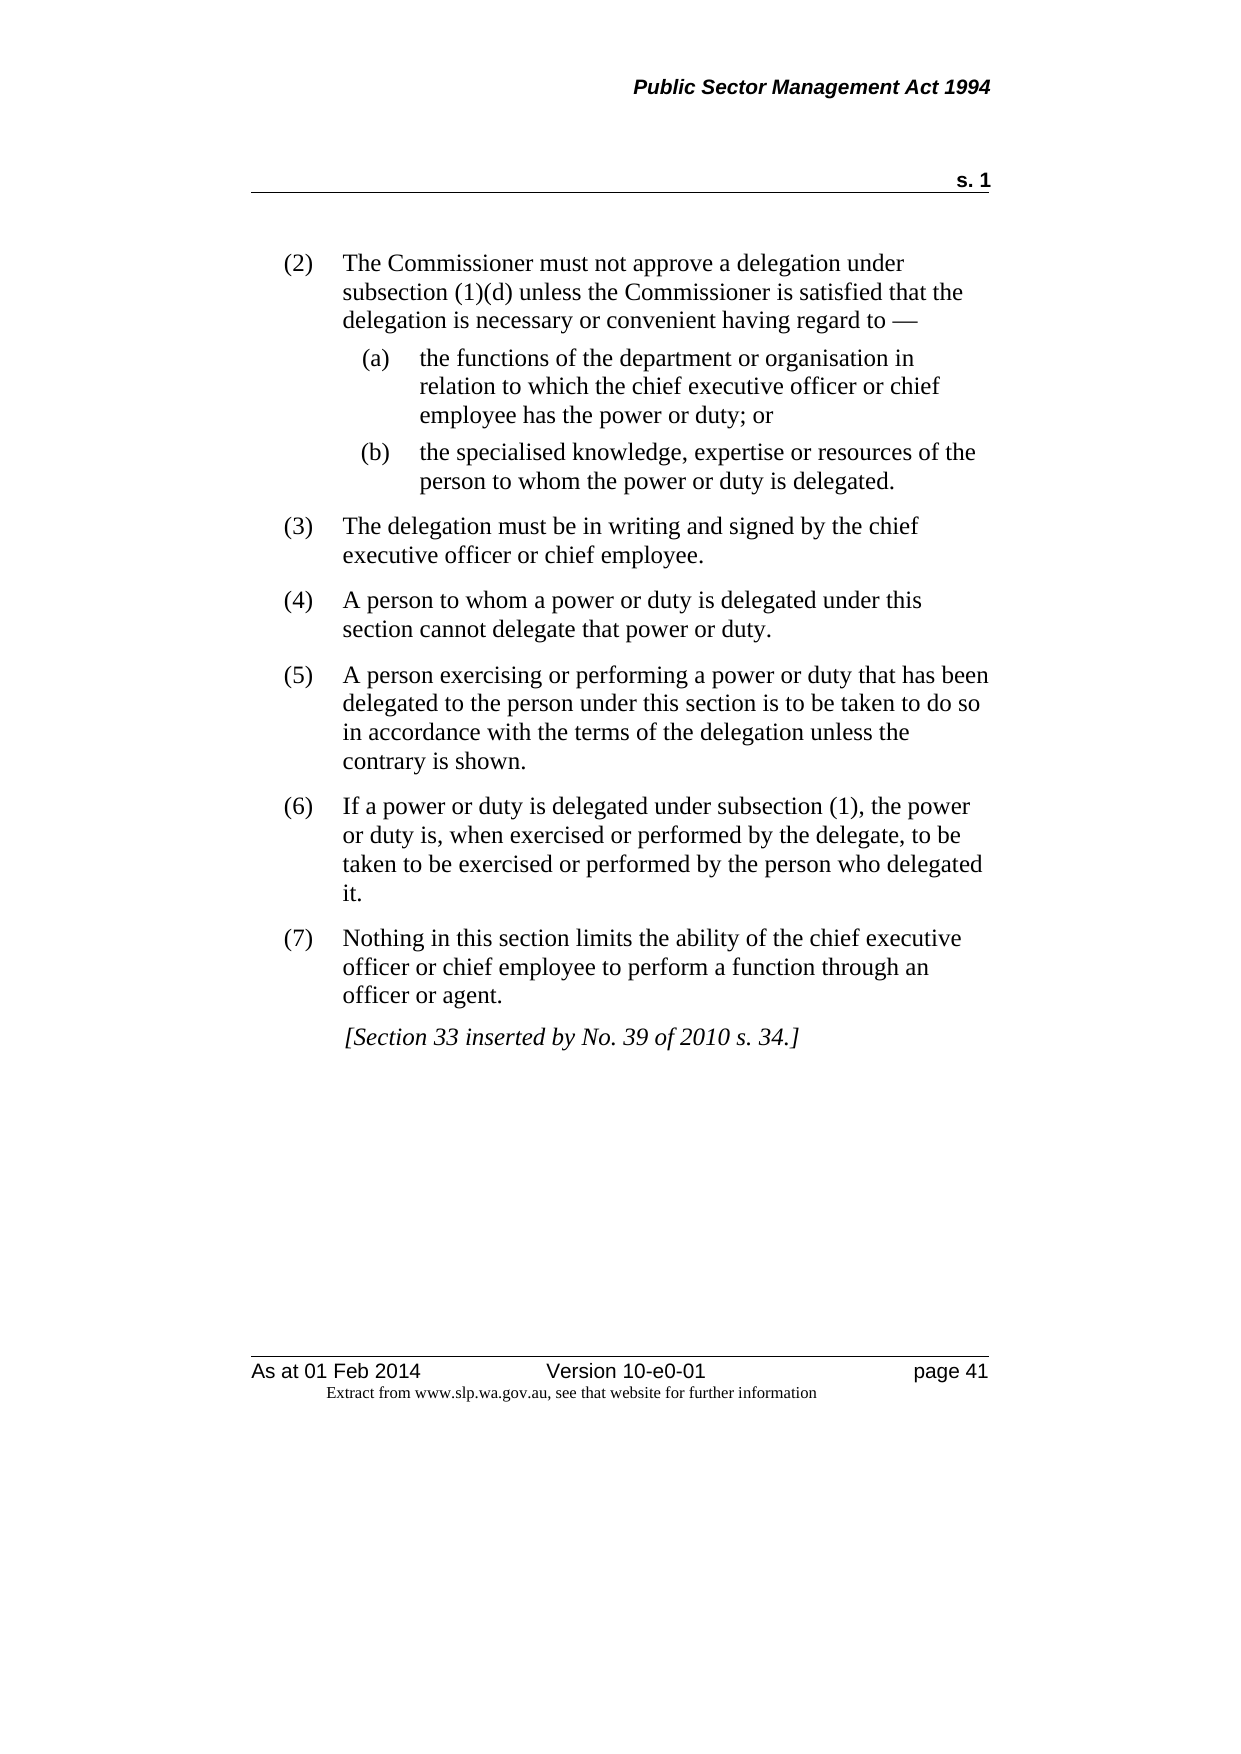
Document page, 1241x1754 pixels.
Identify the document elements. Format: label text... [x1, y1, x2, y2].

text (b) the specialised knowledge, expertise or resources of the person to whom the power or duty is delegated. [251, 437, 989, 495]
text (6) If a power or duty is delegated under subsection (1), the power or duty is, when exercised or performed by the delegate, to be taken to be exercised or performed by the person who delegated it. [251, 791, 989, 906]
text (3) The delegation must be in writing and signed by the chief executive officer or chief employee. [251, 511, 989, 569]
text (a) the functions of the department or organisation in relation to which the chief executive officer or chief employee has the power or duty; or [251, 343, 989, 429]
text (2) The Commissioner must not approve a delegation under subsection (1)(d) unless the Commissioner is satisfied that the delegation is necessary or convenient having regard to — [251, 248, 989, 334]
text [Section 33 inserted by No. 39 of 2010 s. 34.] [251, 1022, 989, 1051]
text (5) A person exercising or performing a power or duty that has been delegated to the person under this section is to be taken to do so in accordance with the terms of the delegation unless the contrary is shown. [251, 660, 989, 775]
text (7) Nothing in this section limits the ability of the chief executive officer or chief employee to perform a function through an officer or agent. [251, 923, 989, 1009]
text (4) A person to whom a power or duty is delegated under this section cannot delegate that power or duty. [251, 586, 989, 643]
